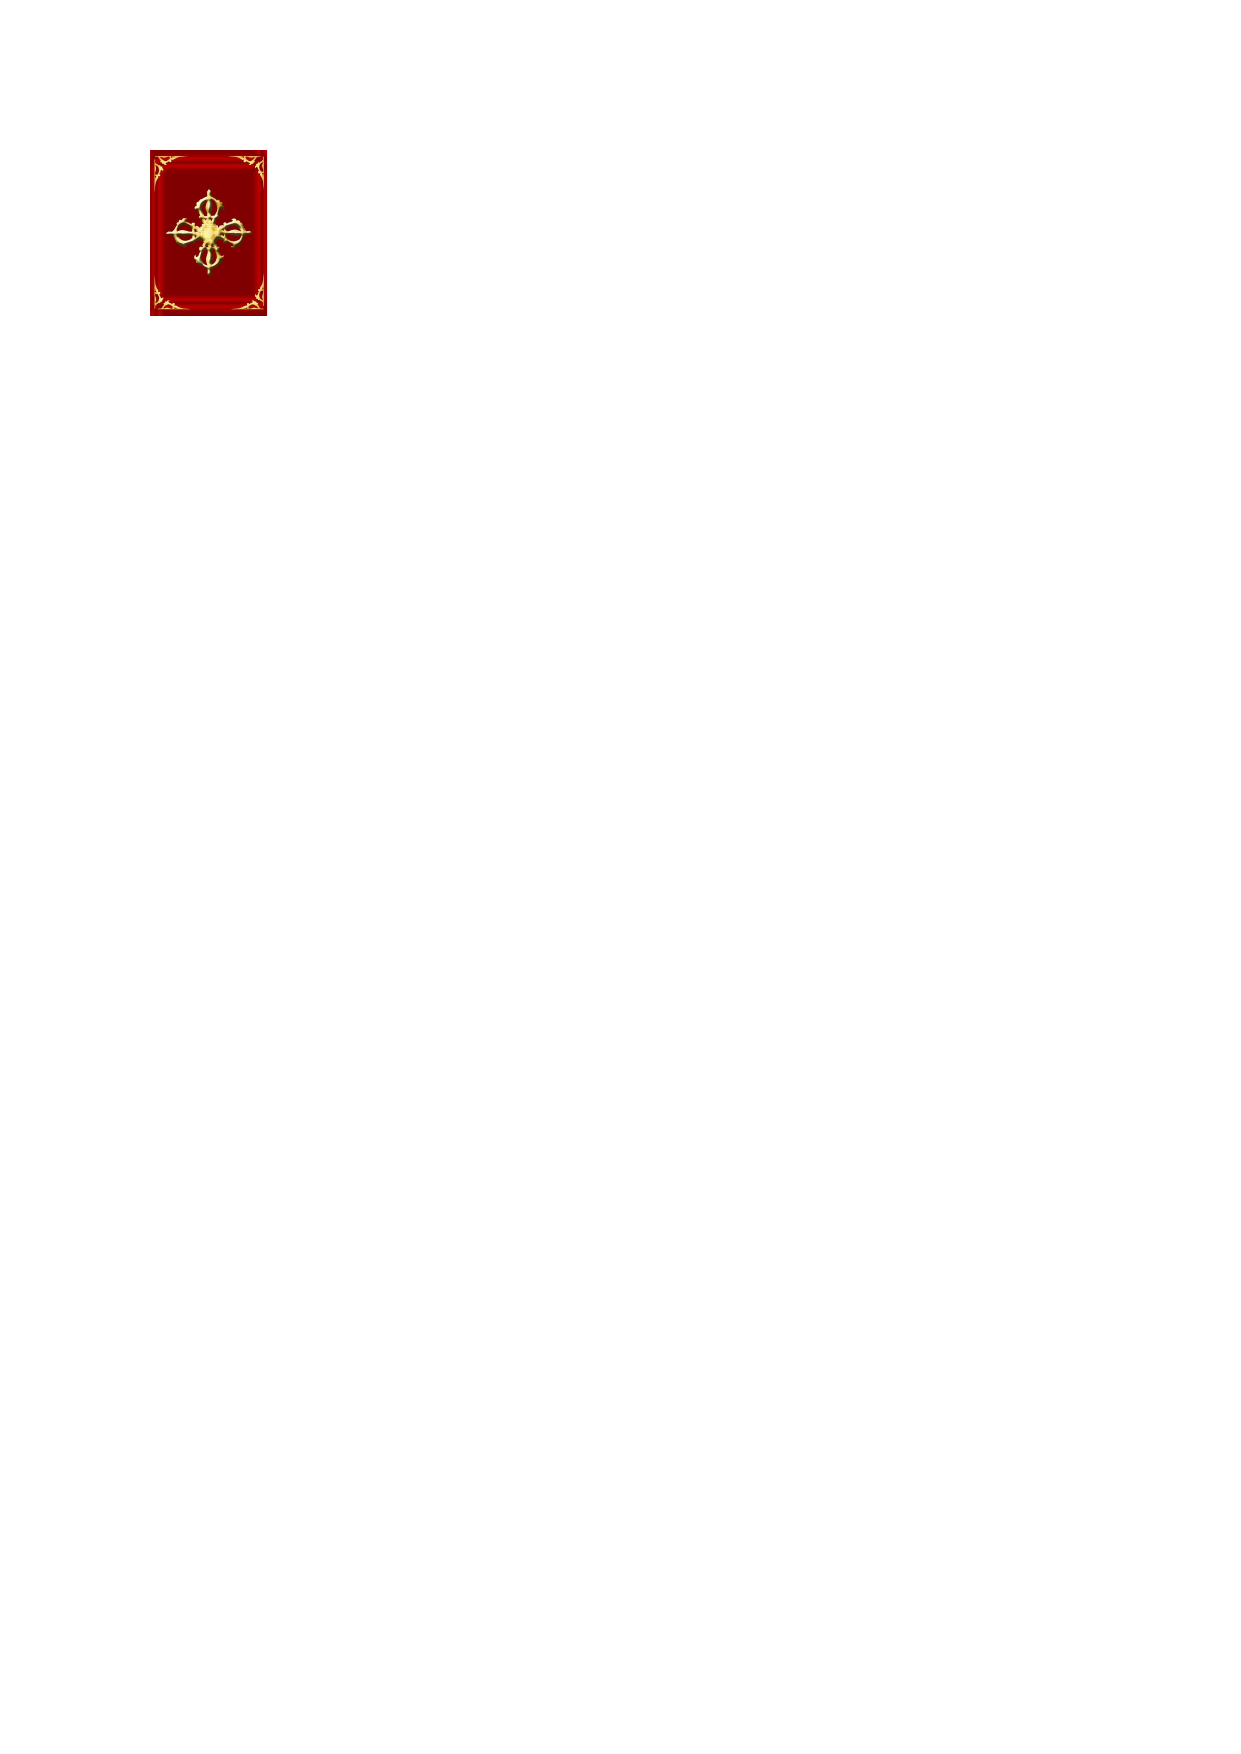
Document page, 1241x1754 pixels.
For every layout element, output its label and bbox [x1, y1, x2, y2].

picture [150, 150, 268, 316]
